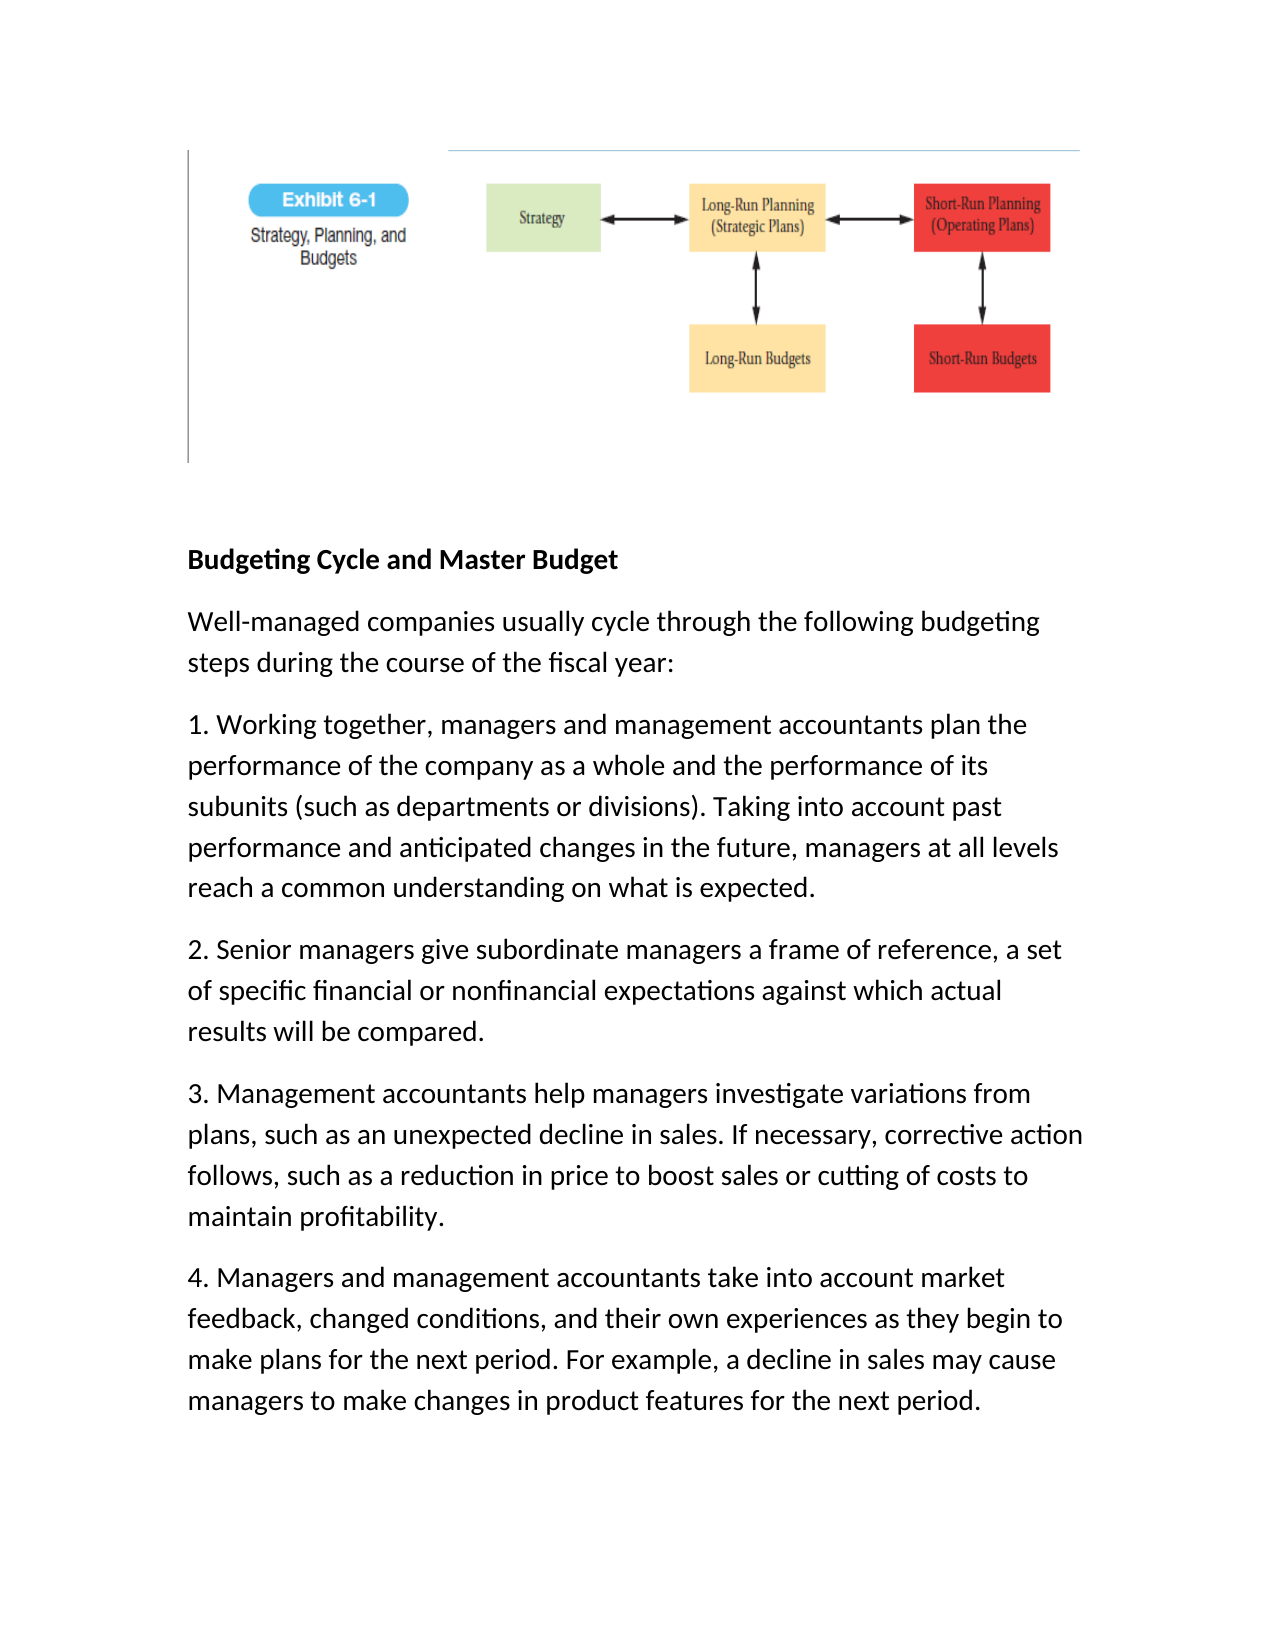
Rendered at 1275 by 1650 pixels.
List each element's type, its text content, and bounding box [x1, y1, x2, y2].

picture [187, 150, 1161, 463]
text Well-managed companies usually cycle through the following budgeting steps during the course of the fiscal year: [187, 603, 1087, 680]
text 1. Working together, managers and management accountants plan the performance of the company as a whole and the performance of its subunits (such as departments or divisions). Taking into account past performance and anticipated changes in the future, managers at all levels reach a common understanding on what is expected. [187, 706, 1087, 905]
text 3. Management accountants help managers investigate variations from plans, such as an unexpected decline in sales. If necessary, corrective action follows, such as a reduction in price to boost sales or cutting of costs to maintain profitability. [187, 1075, 1087, 1233]
text 2. Senior managers give subordinate managers a frame of reference, a set of specific financial or nonfinancial expectations against which actual results will be compared. [187, 931, 1087, 1049]
text 4. Managers and management accountants take into account market feedback, changed conditions, and their own experiences as they begin to make plans for the next period. For example, a decline in sales may cause managers to make changes in product features for the next period. [187, 1259, 1087, 1418]
text Budgeting Cycle and Master Budget [187, 541, 1087, 577]
